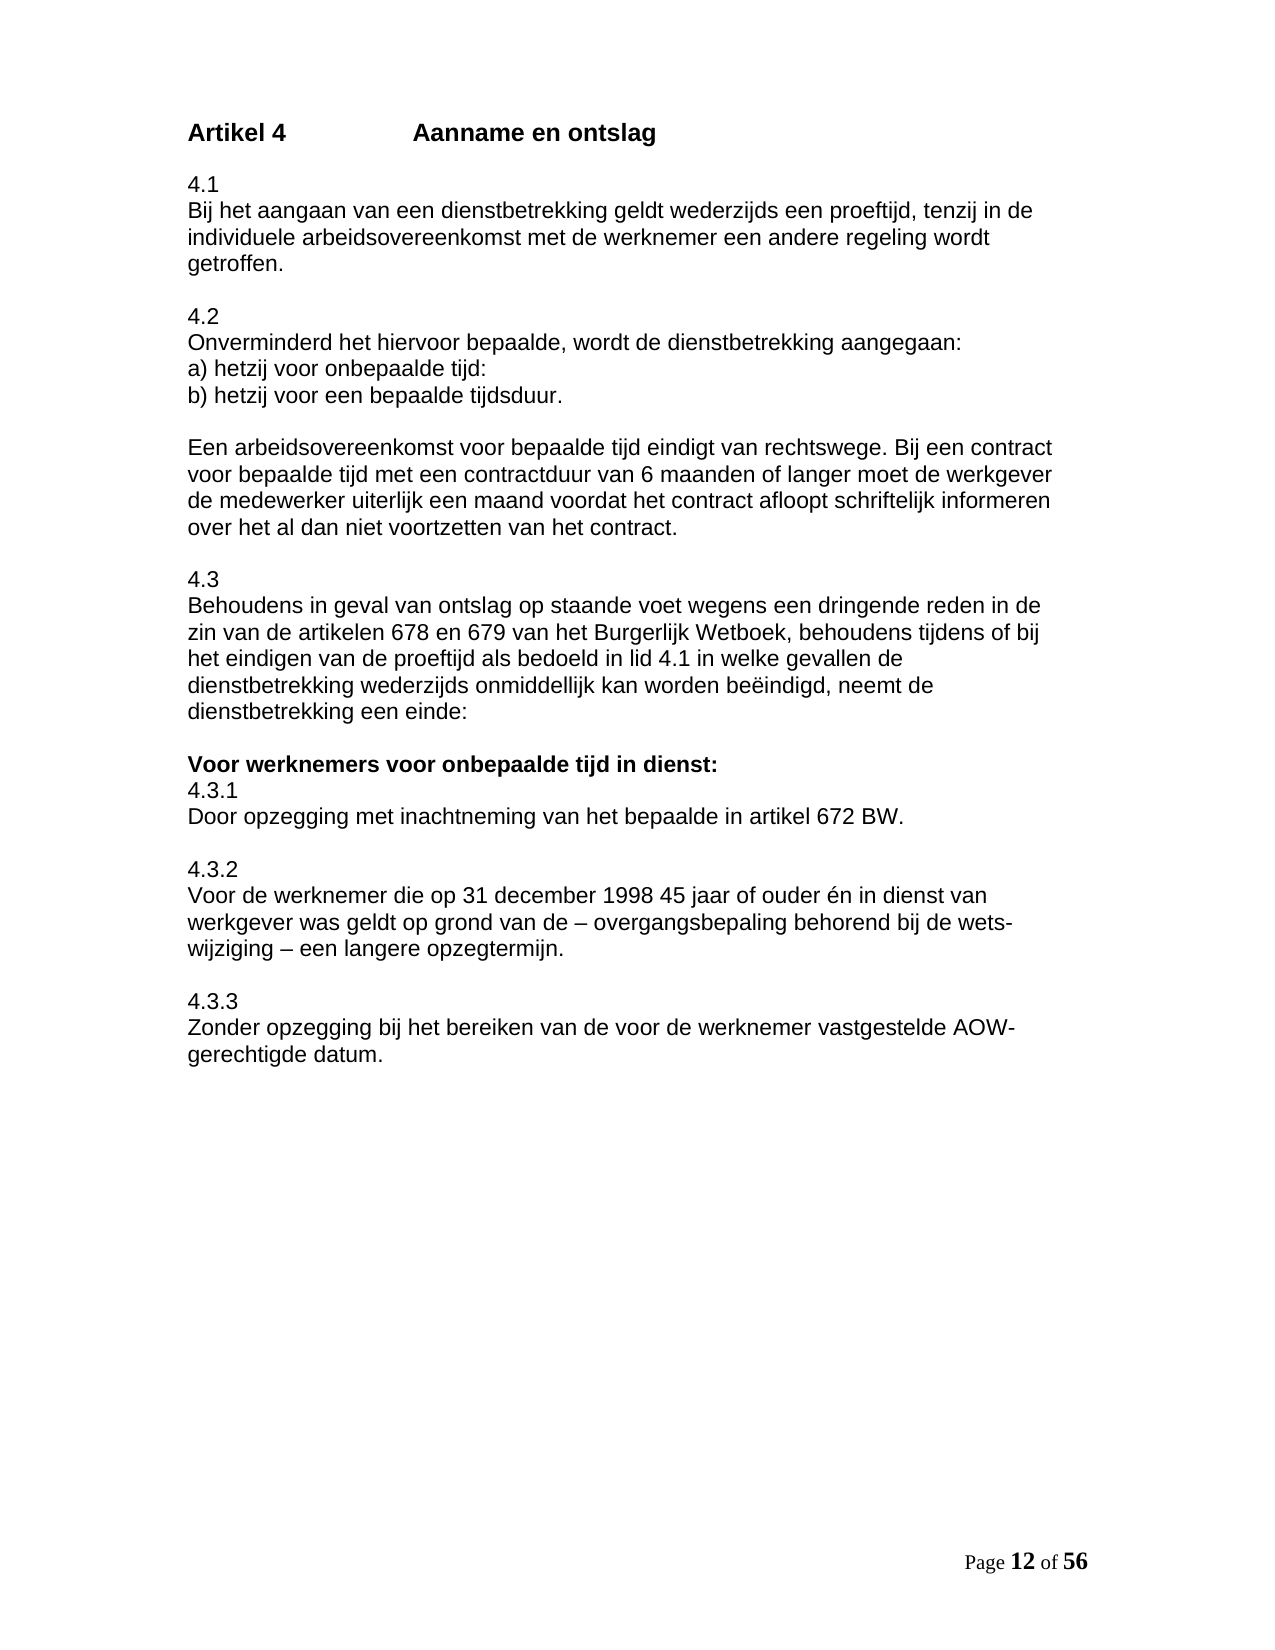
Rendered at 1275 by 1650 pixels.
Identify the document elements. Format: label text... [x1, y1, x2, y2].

text Voor de werknemer die op 31 december 1998 45 jaar of ouder én in dienst van werkgever was geldt op grond van de – overgangsbepaling behorend bij de wets-wijziging – een langere opzegtermijn. [187, 882, 1074, 961]
text 4.3.3 [187, 988, 1074, 1014]
text Zonder opzegging bij het bereiken van de voor de werknemer vastgestelde AOW-gerechtigde datum. [187, 1014, 1074, 1067]
text b) hetzij voor een bepaalde tijdsduur. [187, 382, 1074, 408]
text Een arbeidsovereenkomst voor bepaalde tijd eindigt van rechtswege. Bij een contract voor bepaalde tijd met een contractduur van 6 maanden of langer moet de werkgever de medewerker uiterlijk een maand voordat het contract afloopt schriftelijk informeren over het al dan niet voortzetten van het contract. [187, 434, 1088, 540]
text 4.2 [187, 303, 1074, 329]
text Behoudens in geval van ontslag op staande voet wegens een dringende reden in de zin van de artikelen 678 en 679 van het Burgerlijk Wetboek, behoudens tijdens of bij het eindigen van de proeftijd als bedoeld in lid 4.1 in welke gevallen de dienstbetrekking wederzijds onmiddellijk kan worden beëindigd, neemt de dienstbetrekking een einde: [187, 592, 1074, 724]
text Bij het aangaan van een dienstbetrekking geldt wederzijds een proeftijd, tenzij in de individuele arbeidsovereenkomst met de werknemer een andere regeling wordt getroffen. [187, 197, 1074, 276]
text 4.3 [187, 566, 1074, 592]
text a) hetzij voor onbepaalde tijd: [187, 355, 1074, 382]
text 4.1 [187, 171, 1074, 197]
subtitle Artikel 4 Aanname en ontslag [187, 118, 1088, 147]
text Onverminderd het hiervoor bepaalde, wordt de dienstbetrekking aangegaan: [187, 329, 1074, 355]
text 4.3.1 Door opzegging met inachtneming van het bepaalde in artikel 672 BW. 4.3.2 [187, 777, 1074, 882]
text Voor werknemers voor onbepaalde tijd in dienst: [187, 751, 1074, 777]
